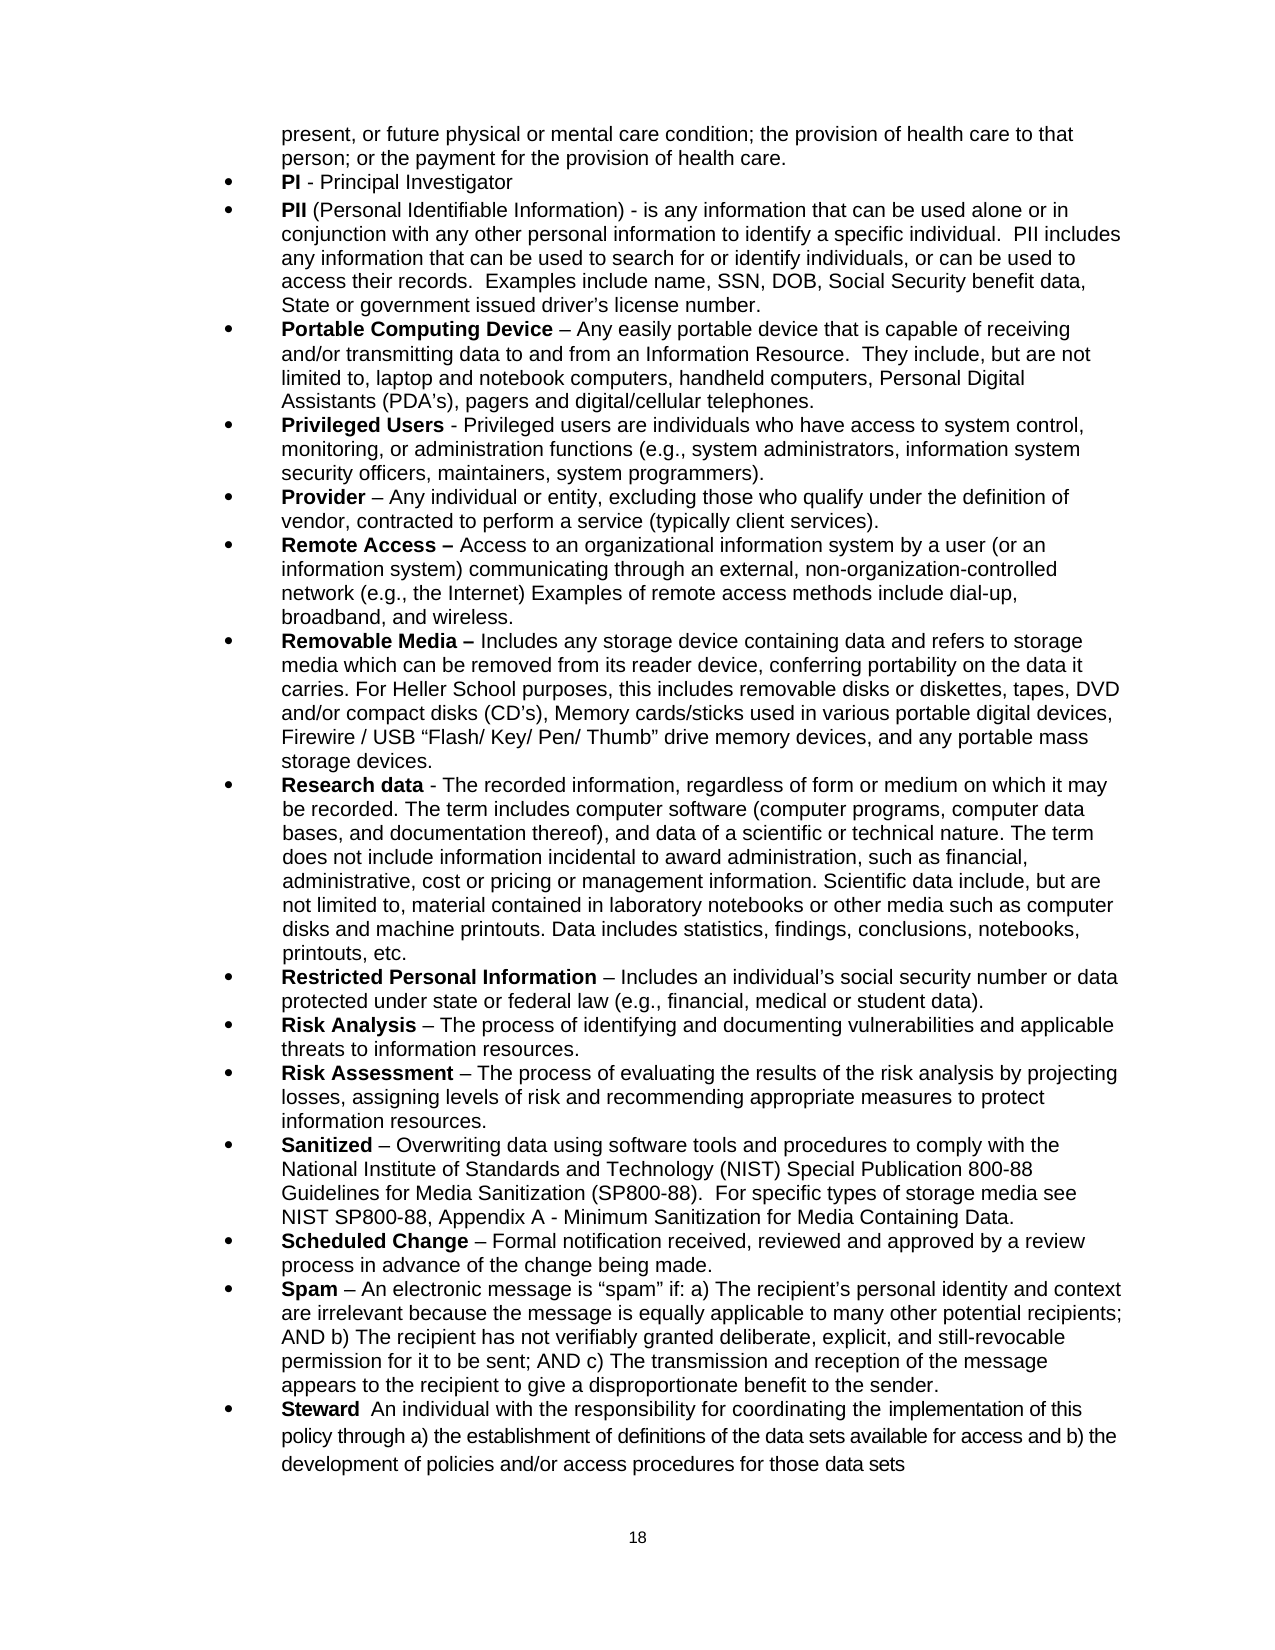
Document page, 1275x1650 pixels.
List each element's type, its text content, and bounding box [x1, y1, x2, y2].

list Sanitized – Overwriting data using software tools and procedures to comply with the National Institute of Standards and Technology (NIST) Special Publication 800-88 Guidelines for Media Sanitization (SP800-88). For specific types of storage media see NIST SP800-88, Appendix A - Minimum Sanitization for Media Containing Data. [225, 1133, 1125, 1229]
list Research data - The recorded information, regardless of form or medium on which it may be recorded. The term includes computer software (computer programs, computer data bases, and documentation thereof), and data of a scientific or technical nature. The term does not include information incidental to award administration, such as financial, administrative, cost or pricing or management information. Scientific data include, but are not limited to, material contained in laboratory notebooks or other media such as computer disks and machine printouts. Data includes statistics, findings, conclusions, notebooks, printouts, etc. [225, 773, 1125, 965]
list Restricted Personal Information – Includes an individual’s social security number or data protected under state or federal law (e.g., financial, medical or student data). [225, 965, 1125, 1013]
list Provider – Any individual or entity, excluding those who qualify under the definition of vendor, contracted to perform a service (typically client services). [225, 485, 1125, 533]
list Spam – An electronic message is “spam” if: a) The recipient’s personal identity and context are irrelevant because the message is equally applicable to many other potential recipients; AND b) The recipient has not verifiably granted deliberate, explicit, and still-revocable permission for it to be sent; AND c) The transmission and reception of the message appears to the recipient to give a disproportionate benefit to the sender. [225, 1277, 1125, 1397]
list Removable Media – Includes any storage device containing data and refers to storage media which can be removed from its reader device, conferring portability on the data it carries. For Heller School purposes, this includes removable disks or diskettes, tapes, DVD and/or compact disks (CD’s), Memory cards/sticks used in various portable digital devices, Firewire / USB “Flash/ Key/ Pen/ Thumb” drive memory devices, and any portable mass storage devices. [225, 629, 1125, 773]
list Risk Assessment – The process of evaluating the results of the risk analysis by projecting losses, assigning levels of risk and recommending appropriate measures to protect information resources. [225, 1061, 1125, 1133]
list Portable Computing Device – Any easily portable device that is capable of receiving and/or transmitting data to and from an Information Resource. They include, but are not limited to, laptop and notebook computers, handheld computers, Personal Digital Assistants (PDA’s), pagers and digital/cellular telephones. [225, 317, 1125, 413]
list PII (Personal Identifiable Information) - is any information that can be used alone or in conjunction with any other personal information to identify a specific individual. PII includes any information that can be used to search for or identify individuals, or can be used to access their records. Examples include name, SSN, DOB, Social Security benefit data, State or government issued driver’s license number. [225, 197, 1125, 317]
list PI - Principal Investigator [225, 170, 1125, 194]
list Privileged Users - Privileged users are individuals who have access to system control, monitoring, or administration functions (e.g., system administrators, information system security officers, maintainers, system programmers). [225, 413, 1125, 485]
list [225, 122, 1125, 170]
list Remote Access – Access to an organizational information system by a user (or an information system) communicating through an external, non-organization-controlled network (e.g., the Internet) Examples of remote access methods include dial-up, broadband, and wireless. [225, 533, 1125, 629]
list Risk Analysis – The process of identifying and documenting vulnerabilities and applicable threats to information resources. [225, 1013, 1125, 1061]
list Scheduled Change – Formal notification received, reviewed and approved by a review process in advance of the change being made. [225, 1229, 1125, 1277]
list Steward An individual with the responsibility for coordinating the implementation of this policy through a) the establishment of definitions of the data sets available for access and b) the development of policies and/or access procedures for those data sets [225, 1397, 1125, 1476]
